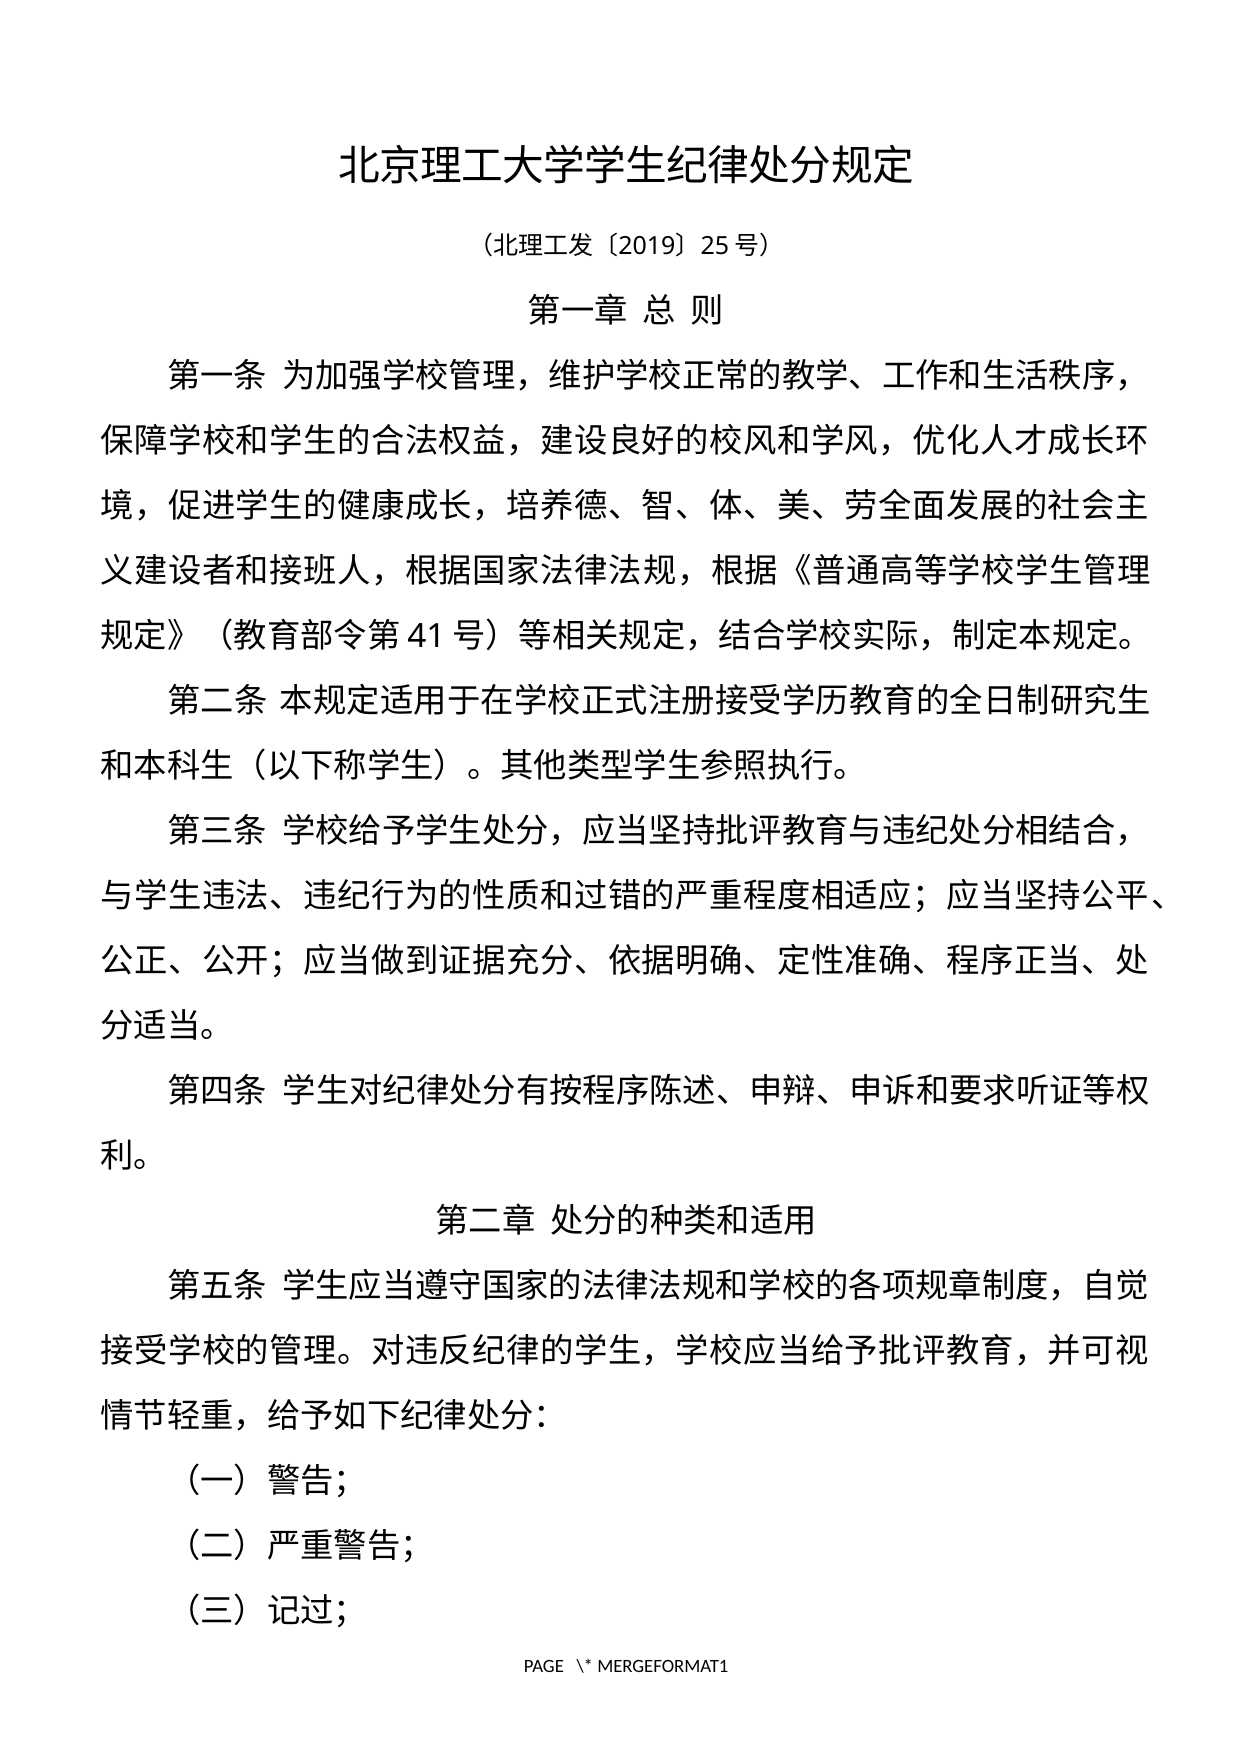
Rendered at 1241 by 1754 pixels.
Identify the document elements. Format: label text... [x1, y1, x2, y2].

text 第三条 学校给予学生处分，应当坚持批评教育与违纪处分相结合，与学生违法、违纪行为的性质和过错的严重程度相适应；应当坚持公平、公正、公开；应当做到证据充分、依据明确、定性准确、程序正当、处分适当。 [100, 796, 1152, 1056]
text （二）严重警告； [100, 1511, 1152, 1576]
text 第五条 学生应当遵守国家的法律法规和学校的各项规章制度，自觉接受学校的管理。对违反纪律的学生，学校应当给予批评教育，并可视情节轻重，给予如下纪律处分： [100, 1251, 1152, 1446]
subtitle 第一章 总 则 [100, 276, 1152, 341]
text 第四条 学生对纪律处分有按程序陈述、申辩、申诉和要求听证等权利。 [100, 1056, 1152, 1186]
subtitle 北京理工大学学生纪律处分规定 [100, 129, 1152, 194]
text （三）记过； [100, 1576, 1152, 1641]
subtitle （北理工发〔2019〕25号） [100, 211, 1152, 276]
text 第二条 本规定适用于在学校正式注册接受学历教育的全日制研究生和本科生（以下称学生）。其他类型学生参照执行。 [100, 666, 1152, 796]
text 第一条 为加强学校管理，维护学校正常的教学、工作和生活秩序，保障学校和学生的合法权益，建设良好的校风和学风，优化人才成长环境，促进学生的健康成长，培养德、智、体、美、劳全面发展的社会主义建设者和接班人，根据国家法律法规，根据《普通高等学校学生管理规定》（教育部令第41号）等相关规定，结合学校实际，制定本规定。 [100, 341, 1152, 666]
subtitle 第二章 处分的种类和适用 [100, 1186, 1152, 1251]
text （一）警告； [100, 1446, 1152, 1511]
